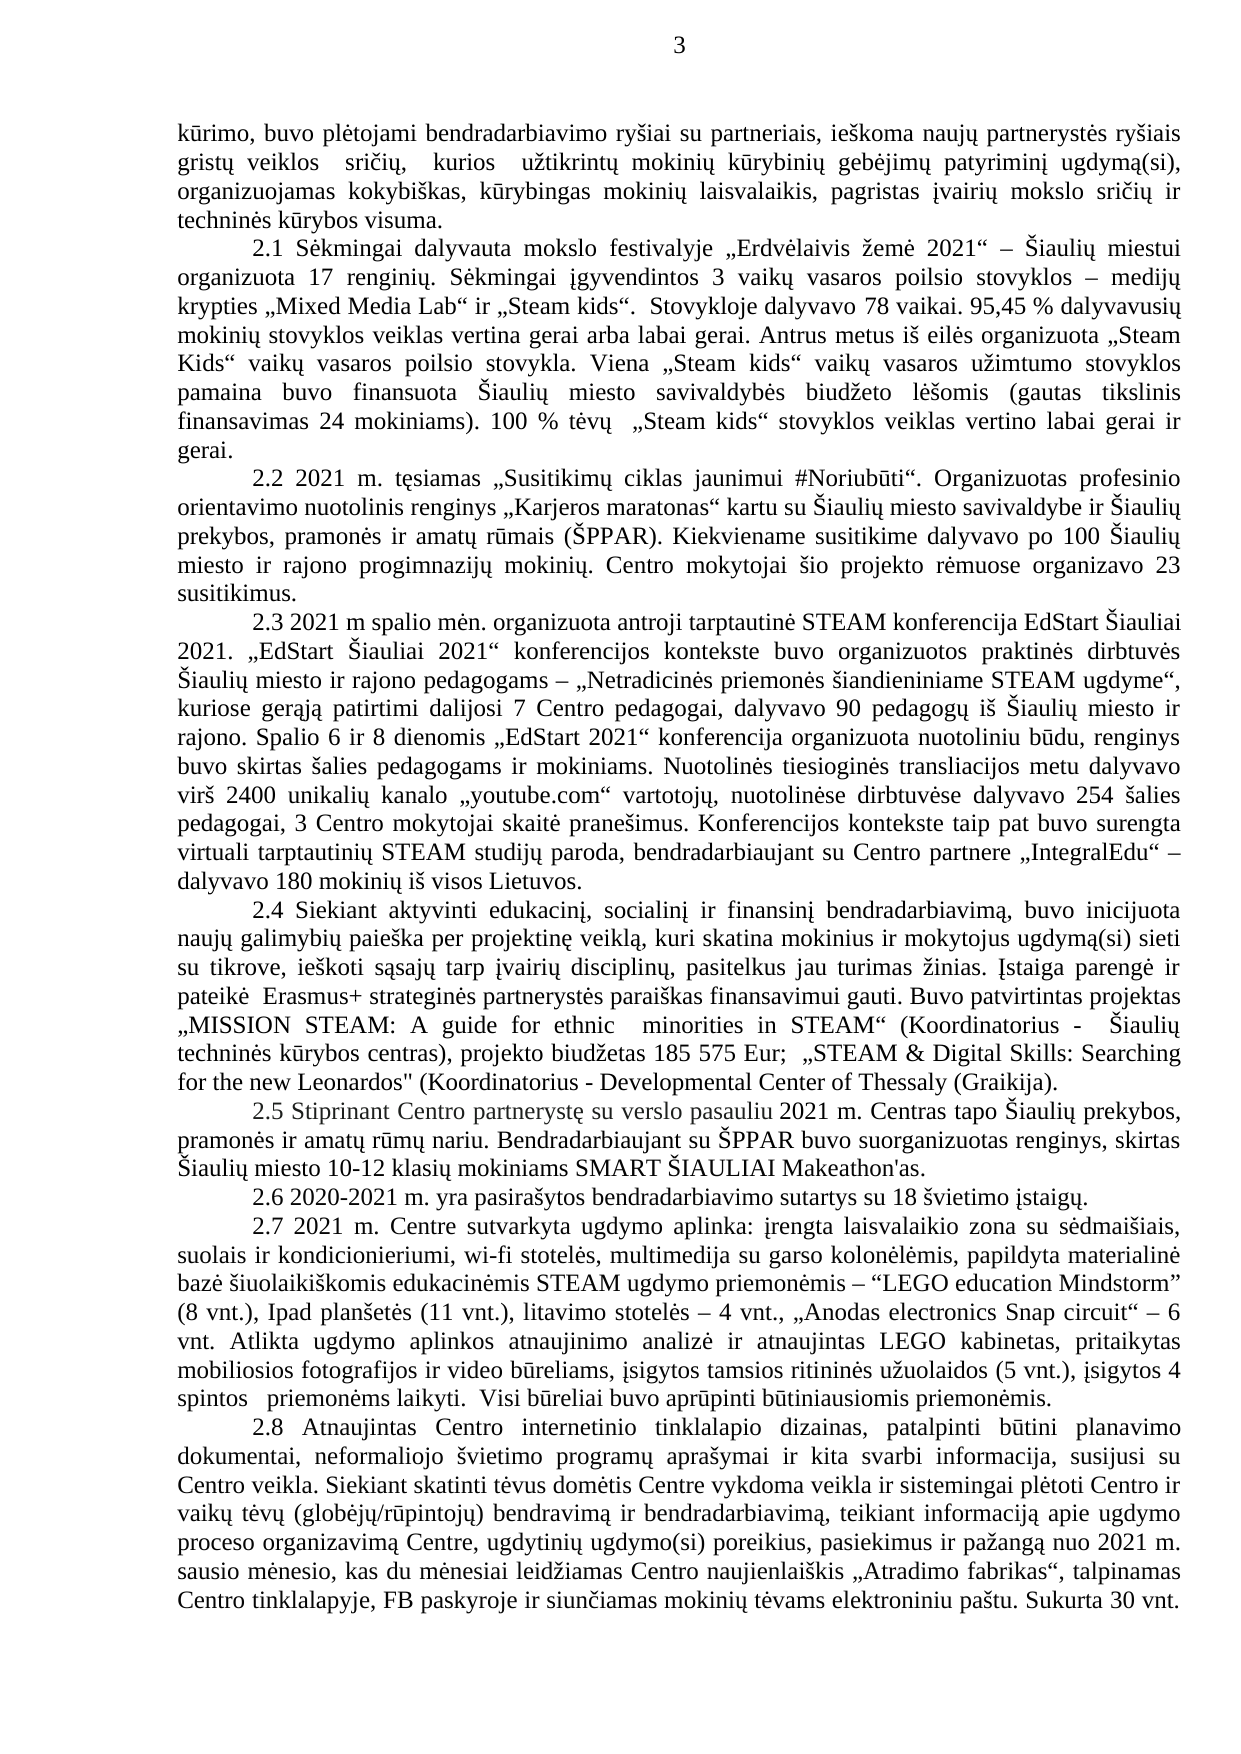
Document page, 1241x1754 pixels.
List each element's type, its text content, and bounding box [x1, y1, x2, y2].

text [177, 118, 1182, 233]
text 2.4 Siekiant aktyvinti edukacinį, socialinį ir finansinį bendradarbiavimą, buvo inicijuota naujų galimybių paieška per projektinę veiklą, kuri skatina mokinius ir mokytojus ugdymą(si) sieti su tikrove, ieškoti sąsajų tarp įvairių disciplinų, pasitelkus jau turimas žinias. Įstaiga parengė ir pateikė Erasmus+ strateginės partnerystės paraiškas finansavimui gauti. Buvo patvirtintas projektas „MISSION STEAM: A guide for ethnic minorities in STEAM“ (Koordinatorius - Šiaulių techninės kūrybos centras), projekto biudžetas 185 575 Eur; „STEAM & Digital Skills: Searching for the new Leonardos" (Koordinatorius - Developmental Center of Thessaly (Graikija). [177, 895, 1182, 1096]
text 2.5 Stiprinant Centro partnerystę su verslo pasauliu 2021 m. Centras tapo Šiaulių prekybos, pramonės ir amatų rūmų nariu. Bendradarbiaujant su ŠPPAR buvo suorganizuotas renginys, skirtas Šiaulių miesto 10-12 klasių mokiniams SMART ŠIAULIAI Makeathon'as. [177, 1096, 1182, 1182]
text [177, 1412, 1182, 1613]
text 2.6 2020-2021 m. yra pasirašytos bendradarbiavimo sutartys su 18 švietimo įstaigų. [177, 1182, 1182, 1211]
text 2.7 2021 m. Centre sutvarkyta ugdymo aplinka: įrengta laisvalaikio zona su sėdmaišiais, suolais ir kondicionieriumi, wi-fi stotelės, multimedija su garso kolonėlėmis, papildyta materialinė bazė šiuolaikiškomis edukacinėmis STEAM ugdymo priemonėmis – “LEGO education Mindstorm” (8 vnt.), Ipad planšetės (11 vnt.), litavimo stotelės – 4 vnt., „Anodas electronics Snap circuit“ – 6 vnt. Atlikta ugdymo aplinkos atnaujinimo analizė ir atnaujintas LEGO kabinetas, pritaikytas mobiliosios fotografijos ir video būreliams, įsigytos tamsios ritininės užuolaidos (5 vnt.), įsigytos 4 spintos priemonėms laikyti. Visi būreliai buvo aprūpinti būtiniausiomis priemonėmis. [177, 1211, 1182, 1412]
text 2.1 Sėkmingai dalyvauta mokslo festivalyje „Erdvėlaivis žemė 2021“ – Šiaulių miestui organizuota 17 renginių. Sėkmingai įgyvendintos 3 vaikų vasaros poilsio stovyklos – medijų krypties „Mixed Media Lab“ ir „Steam kids“. Stovykloje dalyvavo 78 vaikai. 95,45 % dalyvavusių mokinių stovyklos veiklas vertina gerai arba labai gerai. Antrus metus iš eilės organizuota „Steam Kids“ vaikų vasaros poilsio stovykla. Viena „Steam kids“ vaikų vasaros užimtumo stovyklos pamaina buvo finansuota Šiaulių miesto savivaldybės biudžeto lėšomis (gautas tikslinis finansavimas 24 mokiniams). 100 % tėvų „Steam kids“ stovyklos veiklas vertino labai gerai ir gerai. [177, 233, 1182, 463]
text 2.3 2021 m spalio mėn. organizuota antroji tarptautinė STEAM konferencija EdStart Šiauliai 2021. „EdStart Šiauliai 2021“ konferencijos kontekste buvo organizuotos praktinės dirbtuvės Šiaulių miesto ir rajono pedagogams – „Netradicinės priemonės šiandieniniame STEAM ugdyme“, kuriose gerąją patirtimi dalijosi 7 Centro pedagogai, dalyvavo 90 pedagogų iš Šiaulių miesto ir rajono. Spalio 6 ir 8 dienomis „EdStart 2021“ konferencija organizuota nuotoliniu būdu, renginys buvo skirtas šalies pedagogams ir mokiniams. Nuotolinės tiesioginės transliacijos metu dalyvavo virš 2400 unikalių kanalo „youtube.com“ vartotojų, nuotolinėse dirbtuvėse dalyvavo 254 šalies pedagogai, 3 Centro mokytojai skaitė pranešimus. Konferencijos kontekste taip pat buvo surengta virtuali tarptautinių STEAM studijų paroda, bendradarbiaujant su Centro partnere „IntegralEdu“ – dalyvavo 180 mokinių iš visos Lietuvos. [177, 607, 1182, 895]
text 2.2 2021 m. tęsiamas „Susitikimų ciklas jaunimui #Noriubūti“. Organizuotas profesinio orientavimo nuotolinis renginys „Karjeros maratonas“ kartu su Šiaulių miesto savivaldybe ir Šiaulių prekybos, pramonės ir amatų rūmais (ŠPPAR). Kiekviename susitikime dalyvavo po 100 Šiaulių miesto ir rajono progimnazijų mokinių. Centro mokytojai šio projekto rėmuose organizavo 23 susitikimus. [177, 463, 1182, 607]
